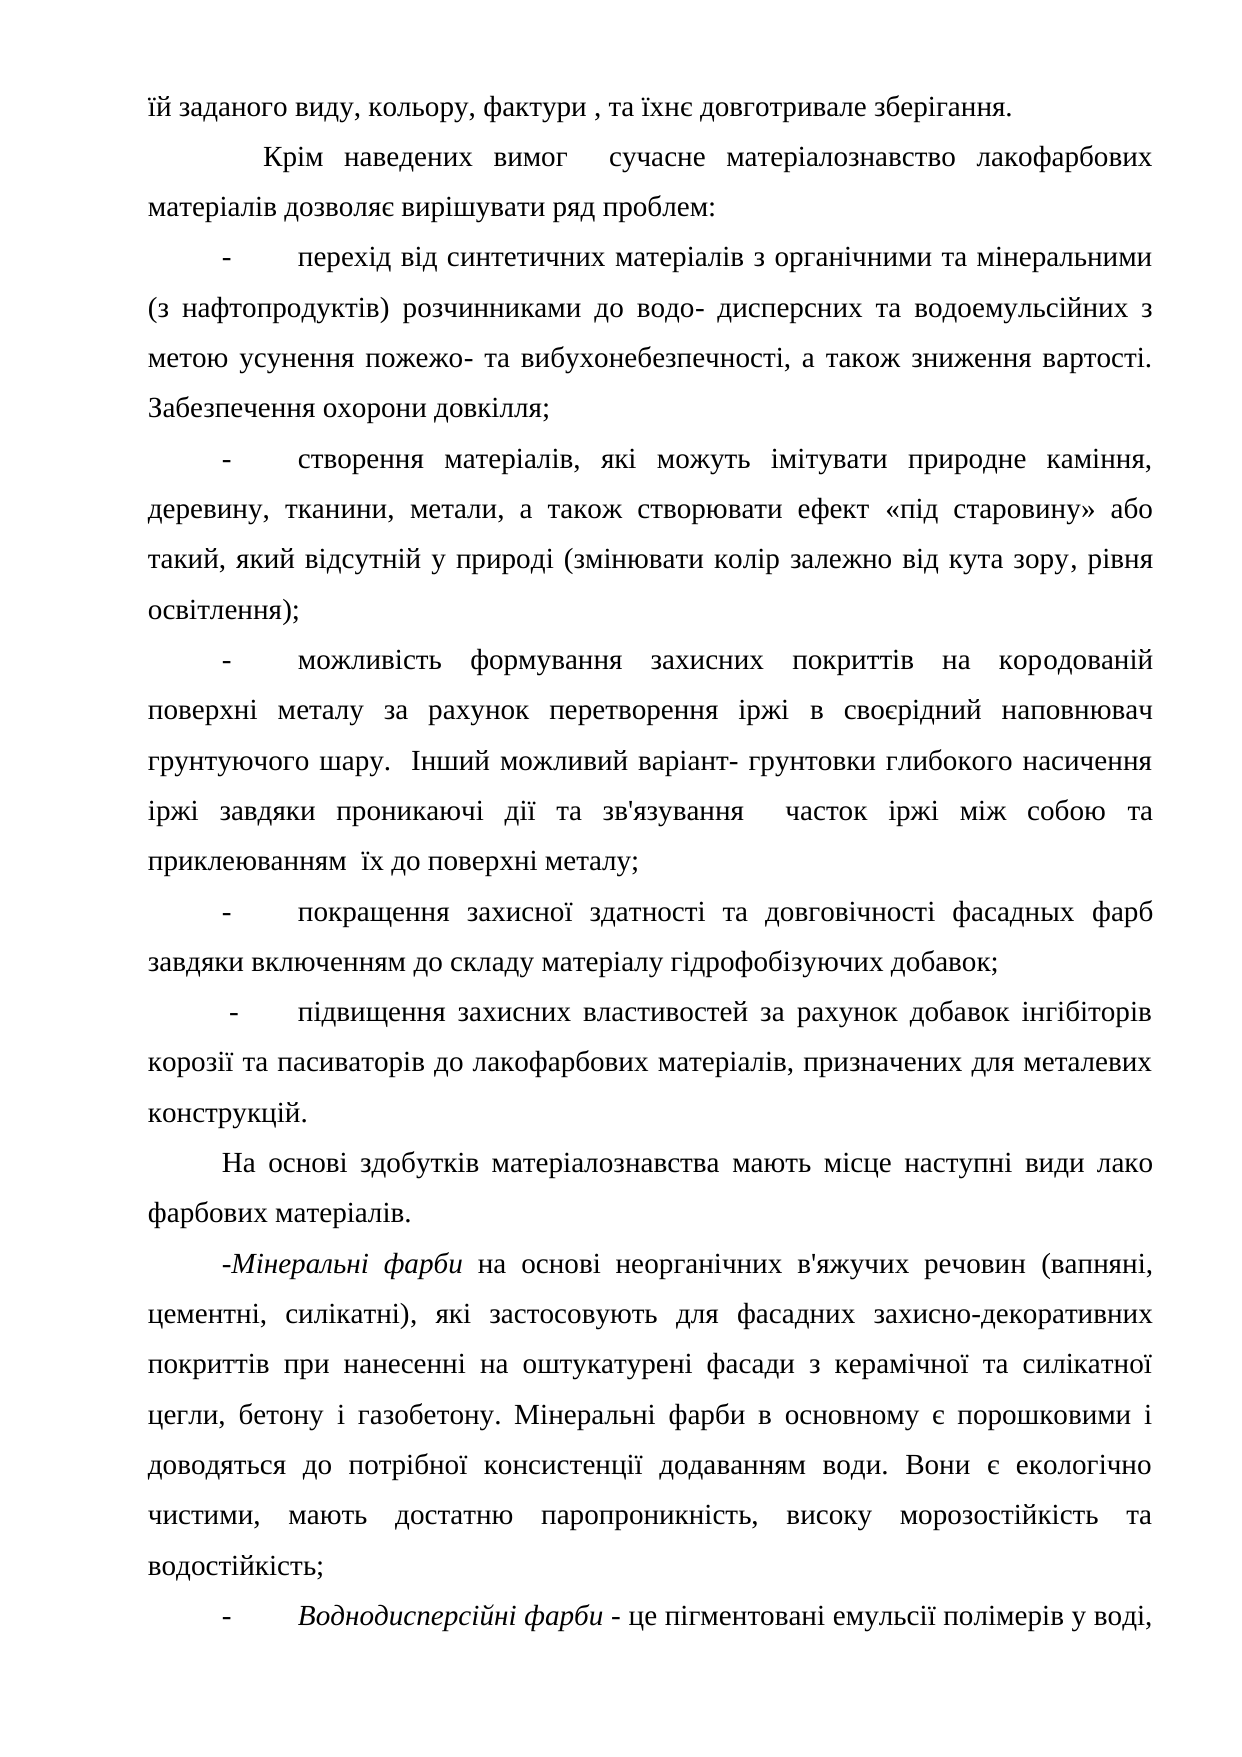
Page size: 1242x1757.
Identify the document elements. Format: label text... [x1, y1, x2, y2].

list створення матеріалів, які можуть імітувати природне каміння, деревину, тканини, метали, а також створювати ефект «під старовину» або такий, який відсутній у природі (змінювати колір залежно від кута зору, рівня освітлення); [148, 441, 1153, 625]
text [148, 89, 1153, 122]
list покращення захисної здатності та довговічності фасадных фарб завдяки включенням до складу матеріалу гідрофобізуючих добавок; [148, 894, 1153, 977]
text -Мінеральні фарби​ на основі неорганічних в'яжучих речовин (вапняні, цементні, силікатні), які застосовують для фасадних захисно-декоративних покриттів при нанесенні на оштукатурені фасади з керамічної та силікатної цегли, бетону і газобетону. Мінеральні фарби в основному є порошковими і доводяться до потрібної консистенції додаванням води. Вони є екологічно чистими, мають достатню паропроникність, високу морозостійкість та водостійкість; [148, 1246, 1153, 1581]
list можливість формування захисних покриттів на кородованій поверхні металу за рахунок перетворення іржі в своєрідний наповнювач грунтуючого шару. Інший можливий варіант- грунтовки глибокого насичення іржі завдяки проникаючі дії та зв'язування часток іржі між собою та приклеюванням їх до поверхні металу; [148, 642, 1153, 877]
text - підвищення захисних властивостей за рахунок добавок інгібіторів корозії та пасиваторів до лакофарбових матеріалів, призначених для металевих конструкцій. [148, 994, 1153, 1128]
text На основі здобутків матеріалознавства мають місце наступні види лако фарбових матеріалів. [148, 1145, 1153, 1229]
text Крім наведених вимог сучасне матеріалознавство лакофарбових матеріалів дозволяє вирішувати ряд проблем: [148, 139, 1153, 223]
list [148, 1598, 1153, 1632]
list перехід від синтетичних матеріалів з органічними та мінеральними (з нафтопродуктів) розчинниками до водо- дисперсних та водоемульсійних з метою усунення пожежо- та вибухонебезпечності, а також зниження вартості. Забезпечення охорони довкілля; [148, 239, 1153, 424]
